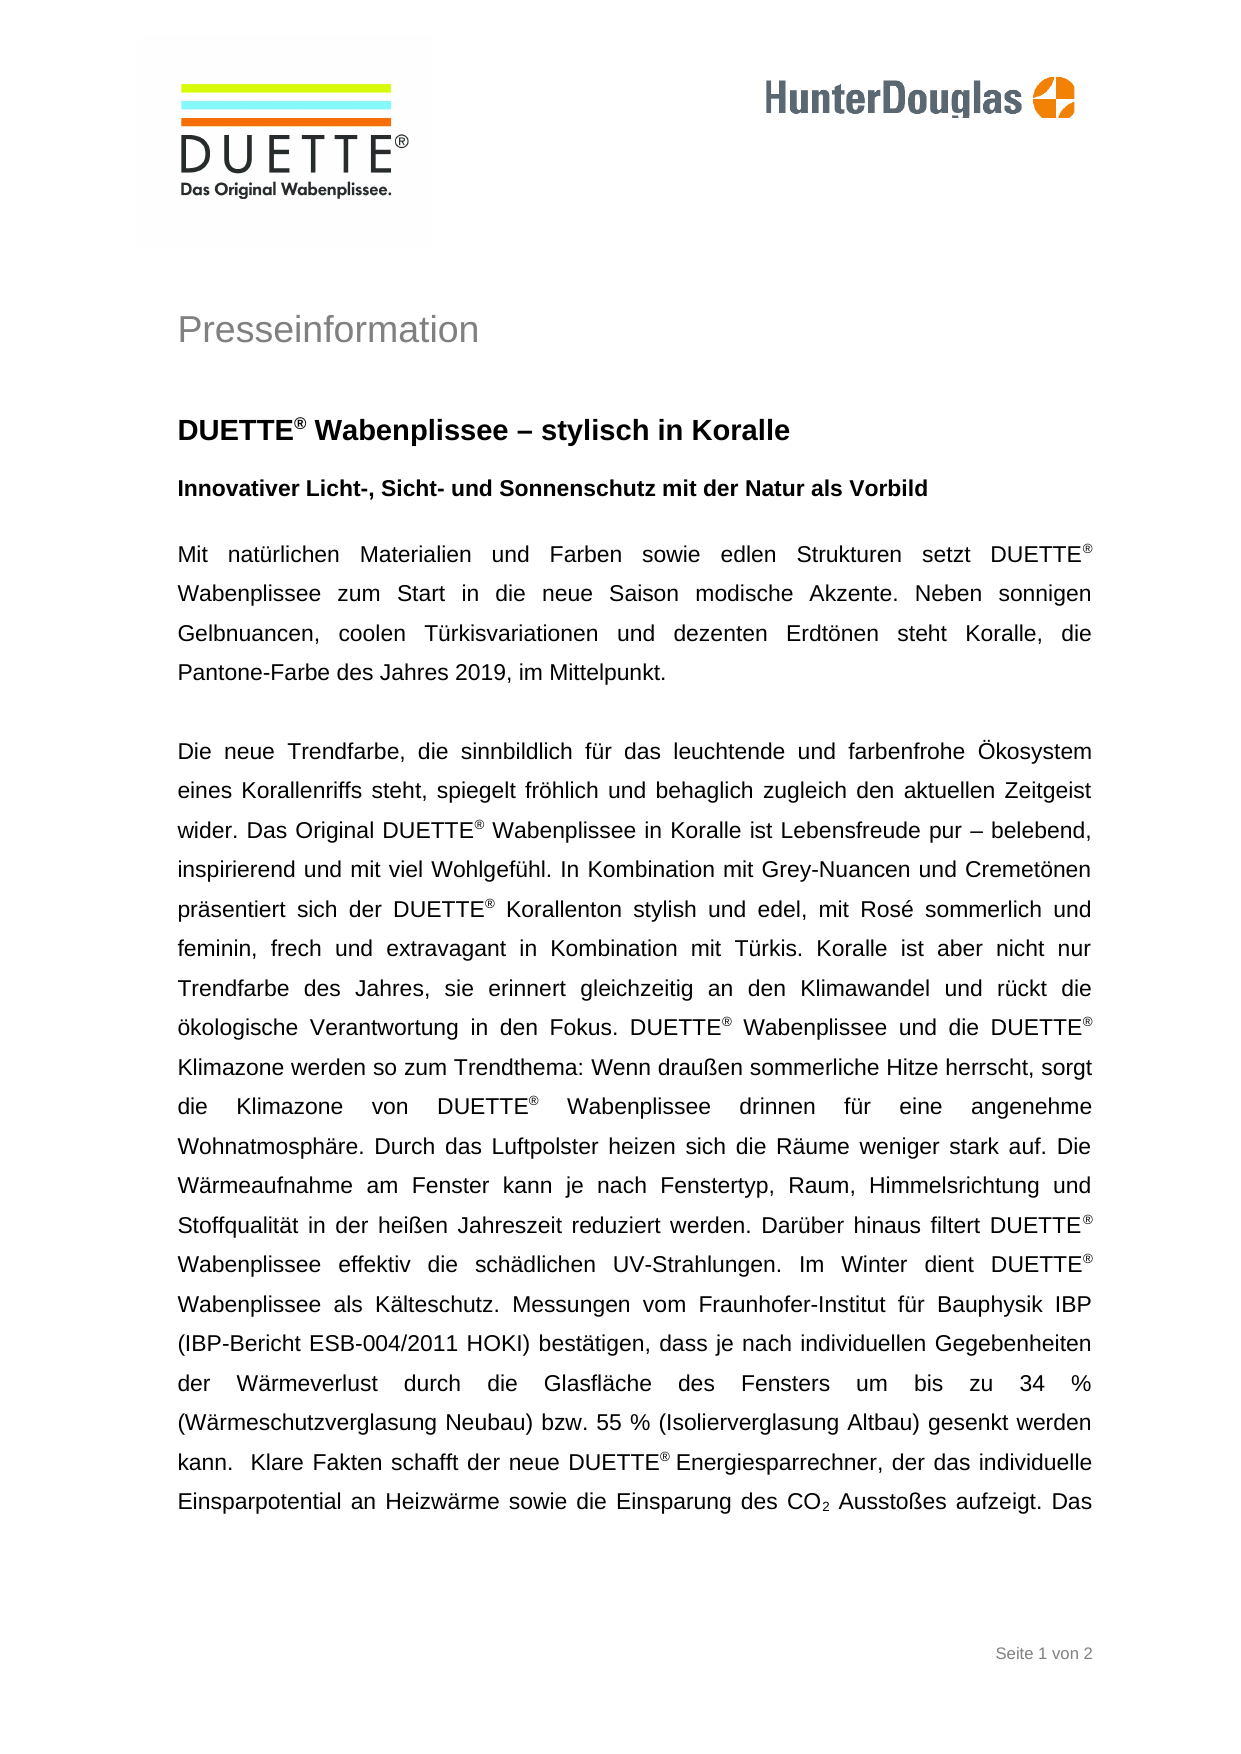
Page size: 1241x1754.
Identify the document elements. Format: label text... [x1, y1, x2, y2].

text DUETTE® Wabenplissee – stylisch in Koralle [177, 413, 1092, 447]
text Innovativer Licht-, Sicht- und Sonnenschutz mit der Natur als Vorbild [177, 474, 1093, 501]
picture [764, 77, 1074, 118]
text Mit natürlichen Materialien und Farben sowie edlen Strukturen setzt DUETTE® Wabenplissee zum Start in die neue Saison modische Akzente. Neben sonnigen Gelbnuancen, coolen Türkisvariationen und dezenten Erdtönen steht Koralle, die Pantone-Farbe des Jahres 2019, im Mittelpunkt. [177, 541, 1092, 685]
picture [138, 35, 434, 248]
